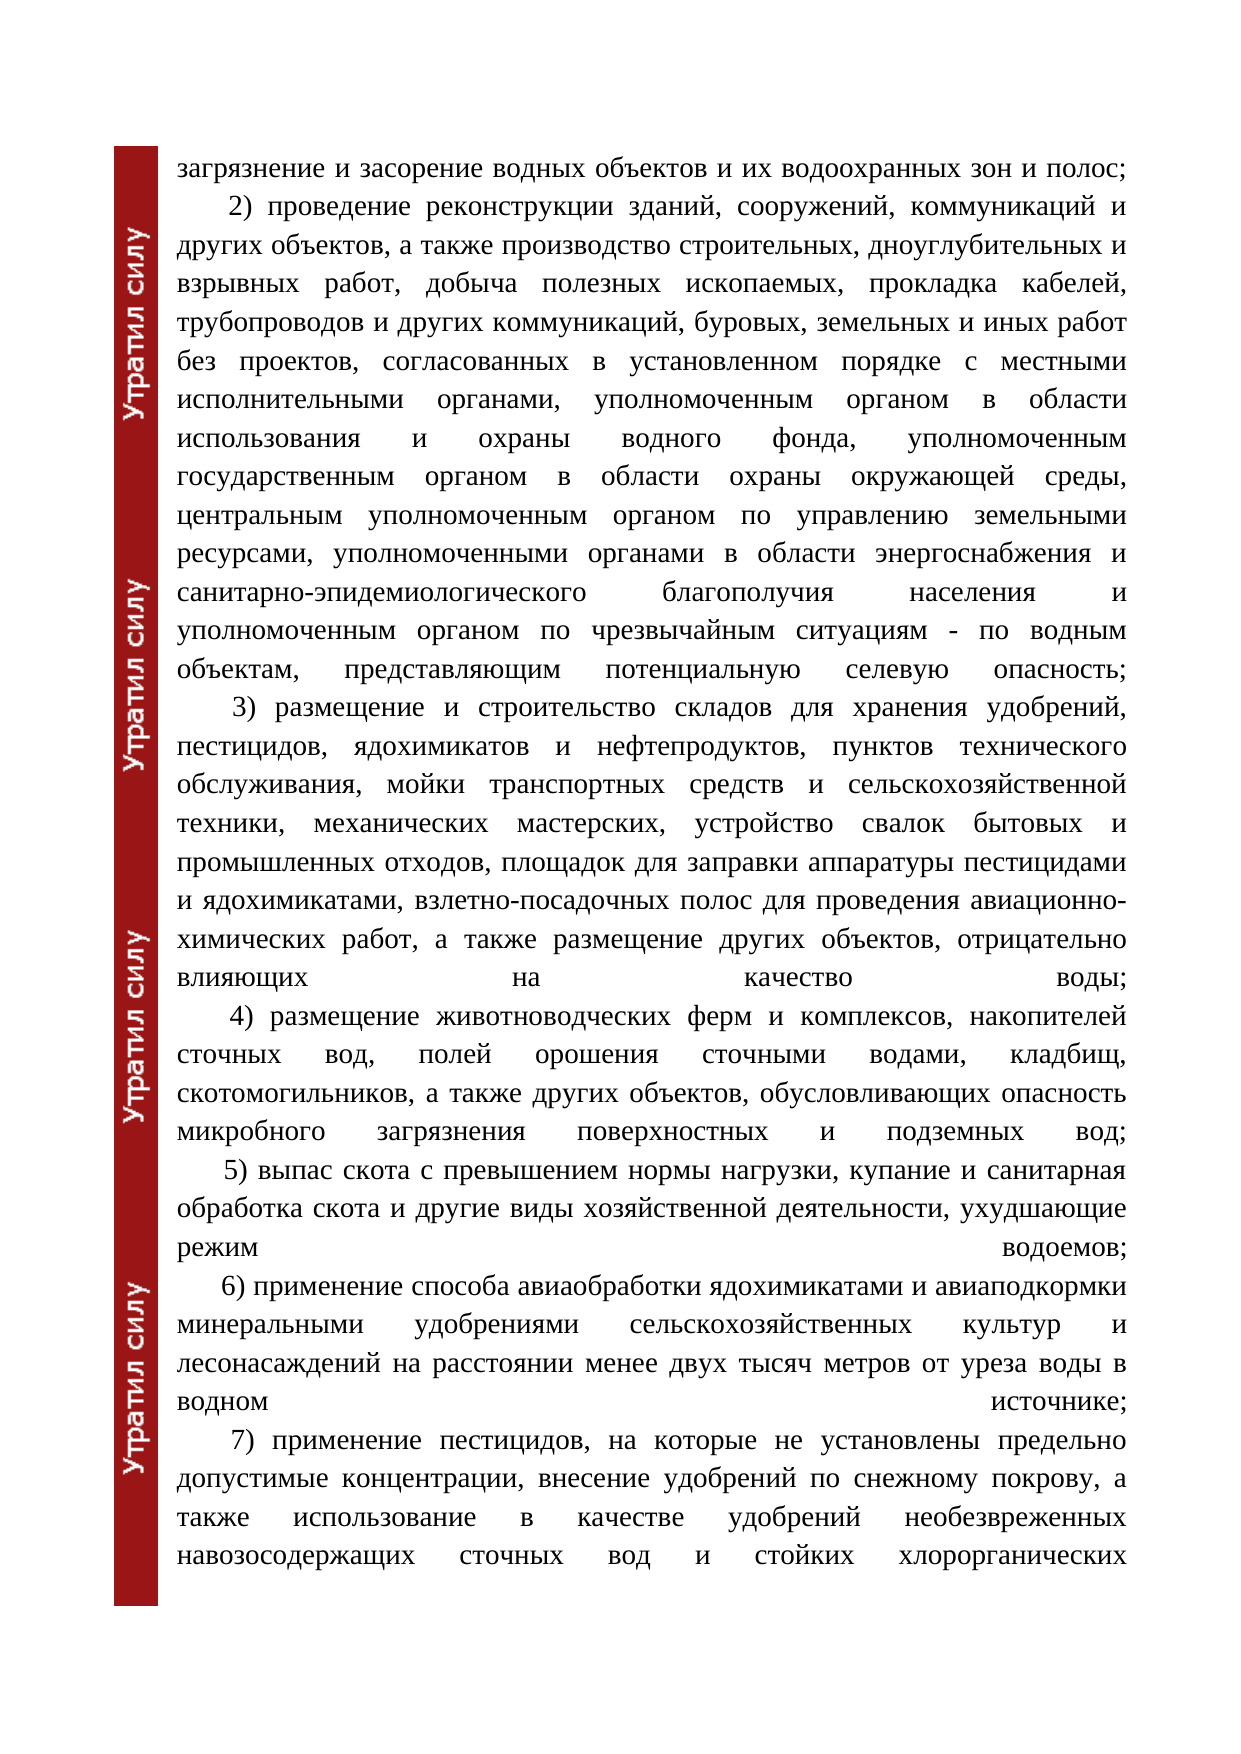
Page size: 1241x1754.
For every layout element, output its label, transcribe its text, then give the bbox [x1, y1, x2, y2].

picture [114, 1571, 158, 1606]
picture [114, 146, 158, 150]
